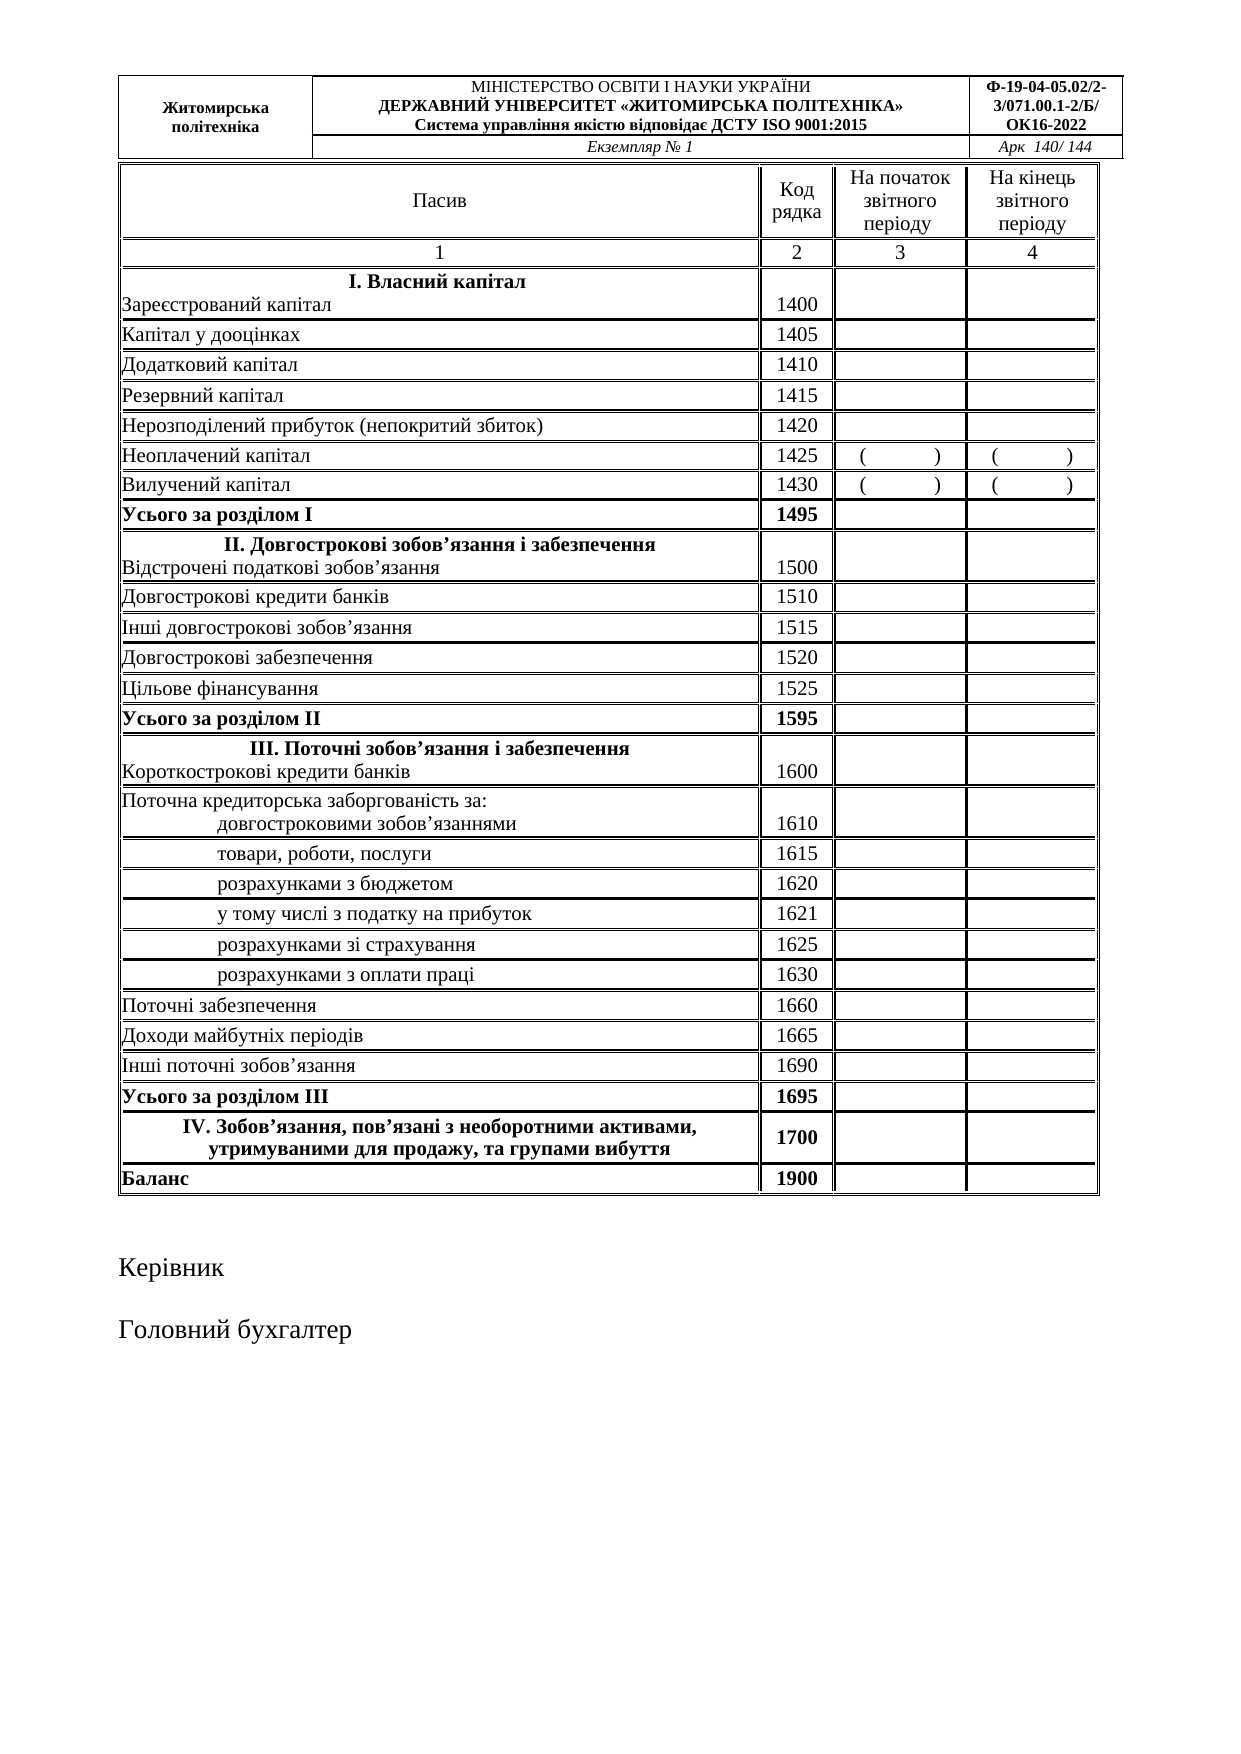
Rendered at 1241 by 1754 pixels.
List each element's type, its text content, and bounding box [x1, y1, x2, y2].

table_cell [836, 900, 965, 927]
text Керівник [118, 1251, 1122, 1282]
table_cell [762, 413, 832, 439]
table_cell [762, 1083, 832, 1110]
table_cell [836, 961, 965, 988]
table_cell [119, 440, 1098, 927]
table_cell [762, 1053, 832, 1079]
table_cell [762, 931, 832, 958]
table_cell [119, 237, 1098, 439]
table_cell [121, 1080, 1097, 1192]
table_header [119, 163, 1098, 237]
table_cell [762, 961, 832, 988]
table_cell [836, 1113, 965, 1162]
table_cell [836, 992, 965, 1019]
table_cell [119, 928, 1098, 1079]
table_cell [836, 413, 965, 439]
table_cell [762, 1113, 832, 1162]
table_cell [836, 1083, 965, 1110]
text Головний бухгалтер [118, 1313, 1122, 1344]
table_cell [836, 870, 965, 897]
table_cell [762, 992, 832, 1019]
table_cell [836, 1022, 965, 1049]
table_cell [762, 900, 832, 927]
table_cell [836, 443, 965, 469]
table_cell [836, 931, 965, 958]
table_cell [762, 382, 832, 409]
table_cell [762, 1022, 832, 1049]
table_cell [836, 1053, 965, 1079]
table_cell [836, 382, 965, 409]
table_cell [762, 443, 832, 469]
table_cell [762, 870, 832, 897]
